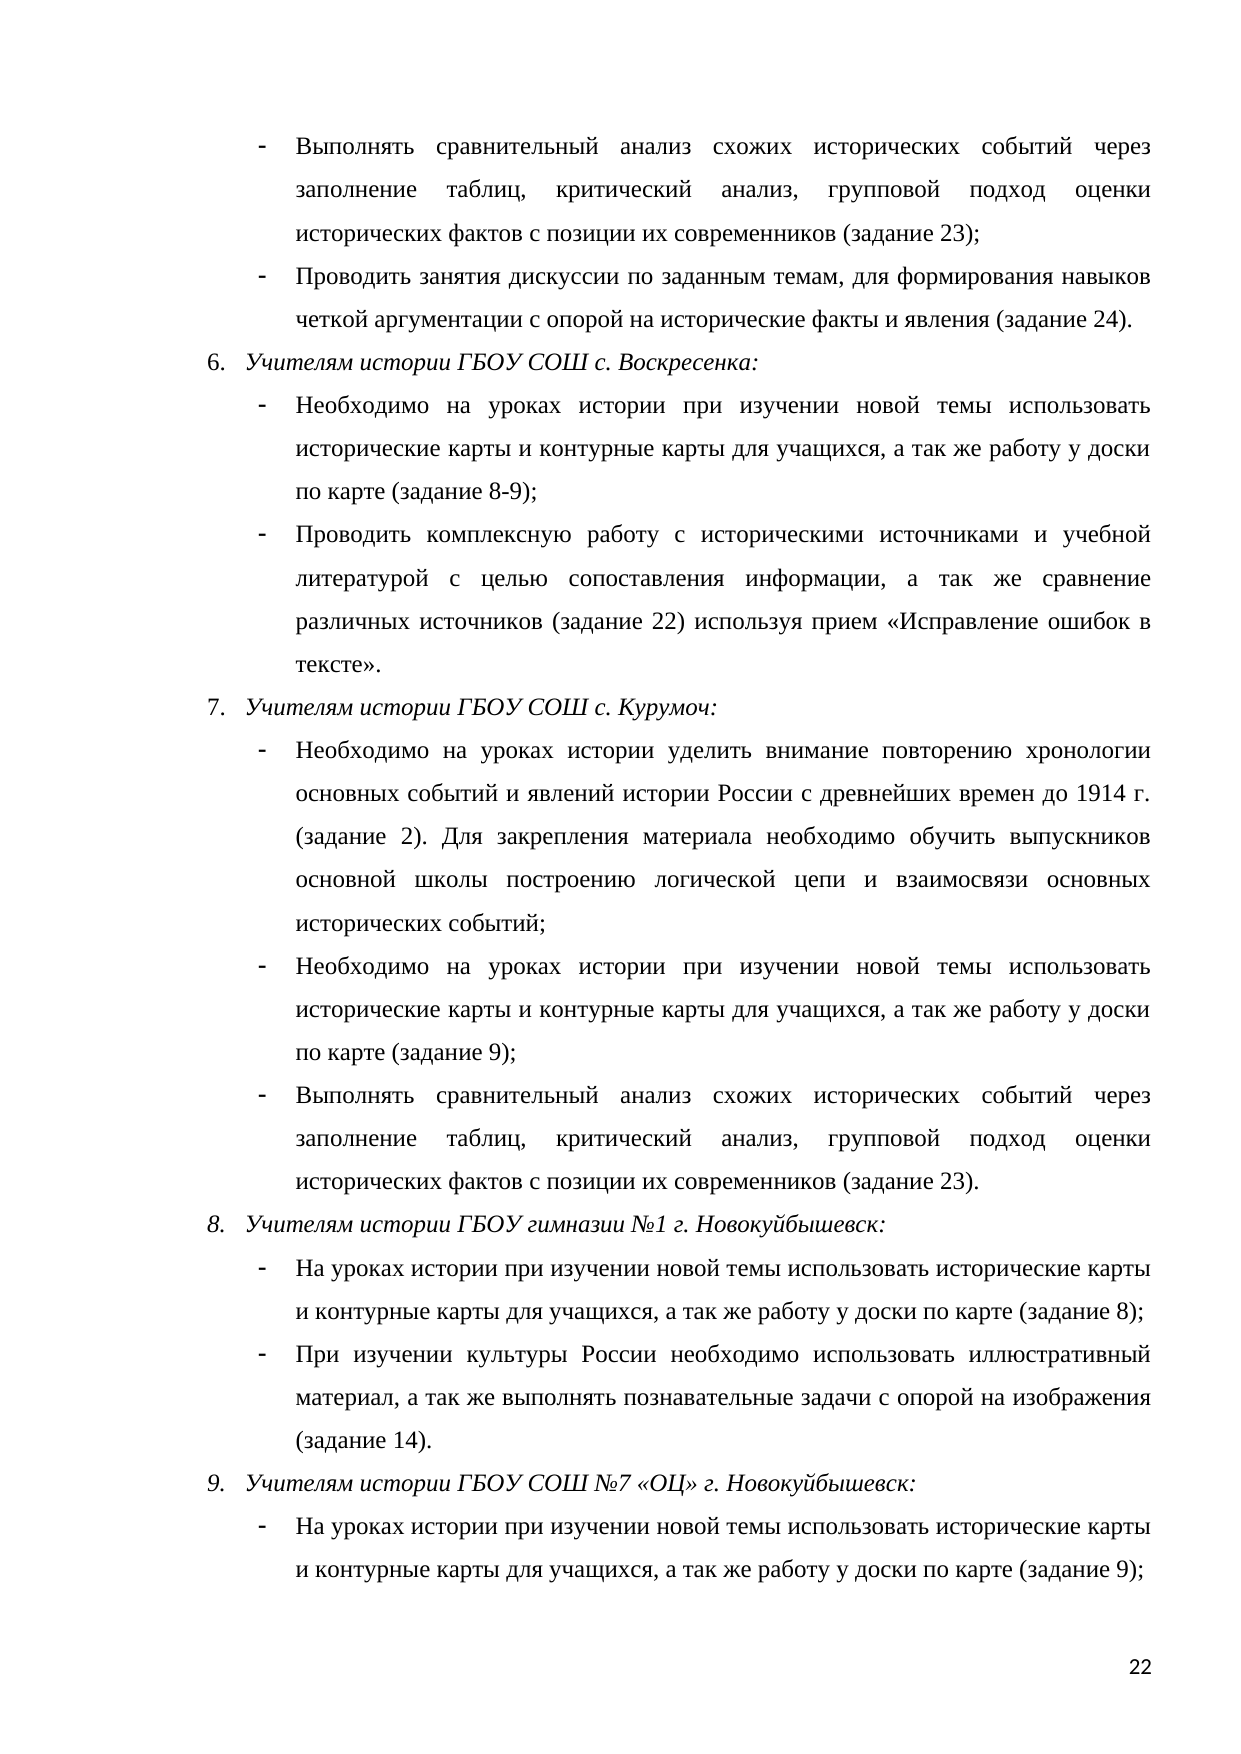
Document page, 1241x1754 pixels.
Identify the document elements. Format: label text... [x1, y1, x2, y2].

list Учителям истории ГБОУ СОШ с. Курумоч: [207, 692, 1152, 721]
list При изучении культуры России необходимо использовать иллюстративный материал, а так же выполнять познавательные задачи с опорой на изображения (задание 14). [258, 1339, 1152, 1454]
list Проводить комплексную работу с историческими источниками и учебной литературой с целью сопоставления информации, а так же сравнение различных источников (задание 22) используя прием «Исправление ошибок в тексте». [258, 519, 1152, 678]
list Выполнять сравнительный анализ схожих исторических событий через заполнение таблиц, критический анализ, групповой подход оценки исторических фактов с позиции их современников (задание 23). [258, 1080, 1152, 1195]
list Выполнять сравнительный анализ схожих исторических событий через заполнение таблиц, критический анализ, групповой подход оценки исторических фактов с позиции их современников (задание 23); [258, 131, 1152, 246]
list Необходимо на уроках истории при изучении новой темы использовать исторические карты и контурные карты для учащихся, а так же работу у доски по карте (задание 9); [258, 951, 1152, 1066]
list Учителям истории ГБОУ СОШ №7 «ОЦ» г. Новокуйбышевск: [207, 1468, 1152, 1497]
list Необходимо на уроках истории при изучении новой темы использовать исторические карты и контурные карты для учащихся, а так же работу у доски по карте (задание 8-9); [258, 390, 1152, 505]
list Проводить занятия дискуссии по заданным темам, для формирования навыков четкой аргументации с опорой на исторические факты и явления (задание 24). [258, 261, 1152, 333]
list На уроках истории при изучении новой темы использовать исторические карты и контурные карты для учащихся, а так же работу у доски по карте (задание 9); [258, 1511, 1152, 1583]
list Необходимо на уроках истории уделить внимание повторению хронологии основных событий и явлений истории России с древнейших времен до 1914 г. (задание 2). Для закрепления материала необходимо обучить выпускников основной школы построению логической цепи и взаимосвязи основных исторических событий; [258, 735, 1152, 936]
list Учителям истории ГБОУ СОШ с. Воскресенка: [207, 347, 1152, 376]
list Учителям истории ГБОУ гимназии №1 г. Новокуйбышевск: [207, 1209, 1152, 1238]
